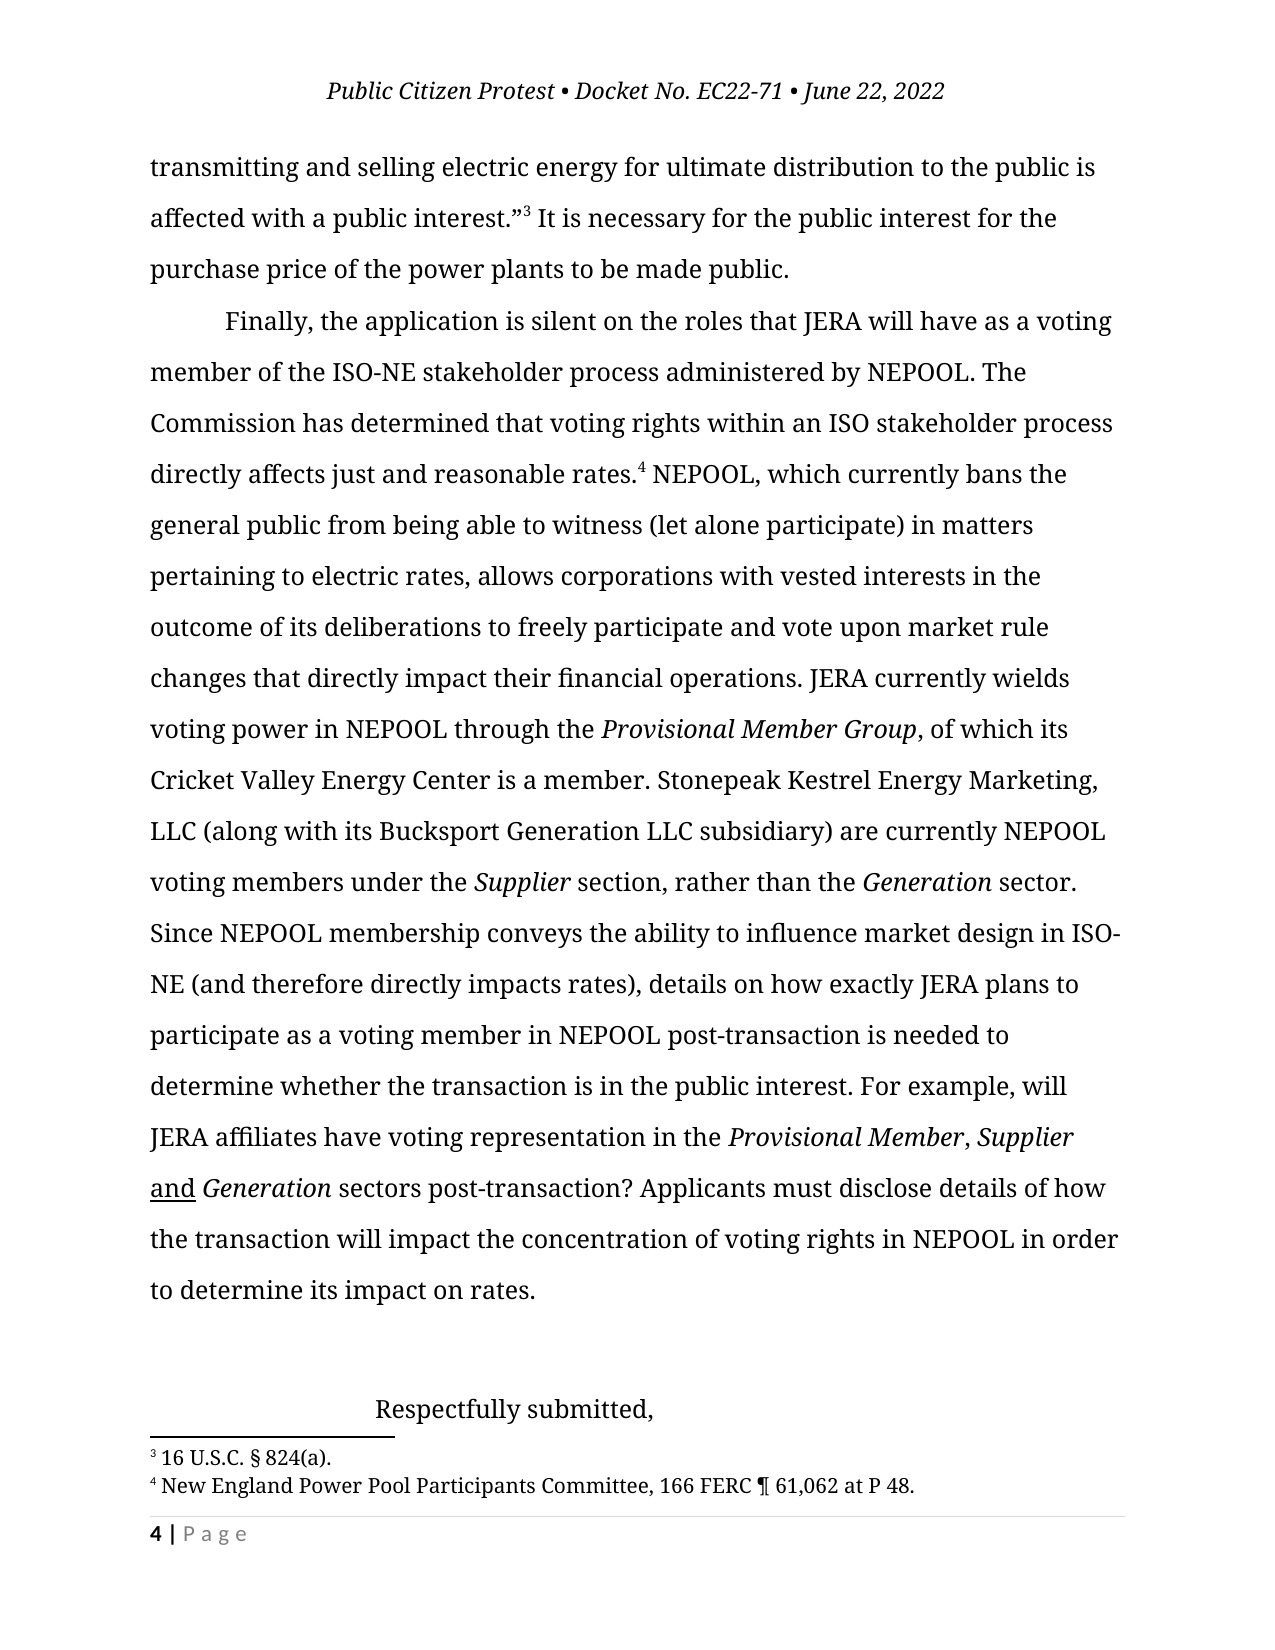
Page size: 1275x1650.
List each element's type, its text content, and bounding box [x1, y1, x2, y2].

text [150, 150, 1125, 286]
text Finally, the application is silent on the roles that JERA will have as a voting member of the ISO-NE stakeholder process administered by NEPOOL. The Commission has determined that voting rights within an ISO stakeholder process directly affects just and reasonable rates. NEPOOL, which currently bans the general public from being able to witness (let alone participate) in matters pertaining to electric rates, allows corporations with vested interests in the outcome of its deliberations to freely participate and vote upon market rule changes that directly impact their financial operations. JERA currently wields voting power in NEPOOL through the Provisional Member Group, of which its Cricket Valley Energy Center is a member. Stonepeak Kestrel Energy Marketing, LLC (along with its Bucksport Generation LLC subsidiary) are currently NEPOOL voting members under the Supplier section, rather than the Generation sector. Since NEPOOL membership conveys the ability to influence market design in ISO-NE (and therefore directly impacts rates), details on how exactly JERA plans to participate as a voting member in NEPOOL post-transaction is needed to determine whether the transaction is in the public interest. For example, will JERA affiliates have voting representation in the Provisional Member, Supplier and Generation sectors post-transaction? Applicants must disclose details of how the transaction will impact the concentration of voting rights in NEPOOL in order to determine its impact on rates. [150, 303, 1125, 1307]
text Respectfully submitted, [150, 1392, 1125, 1426]
